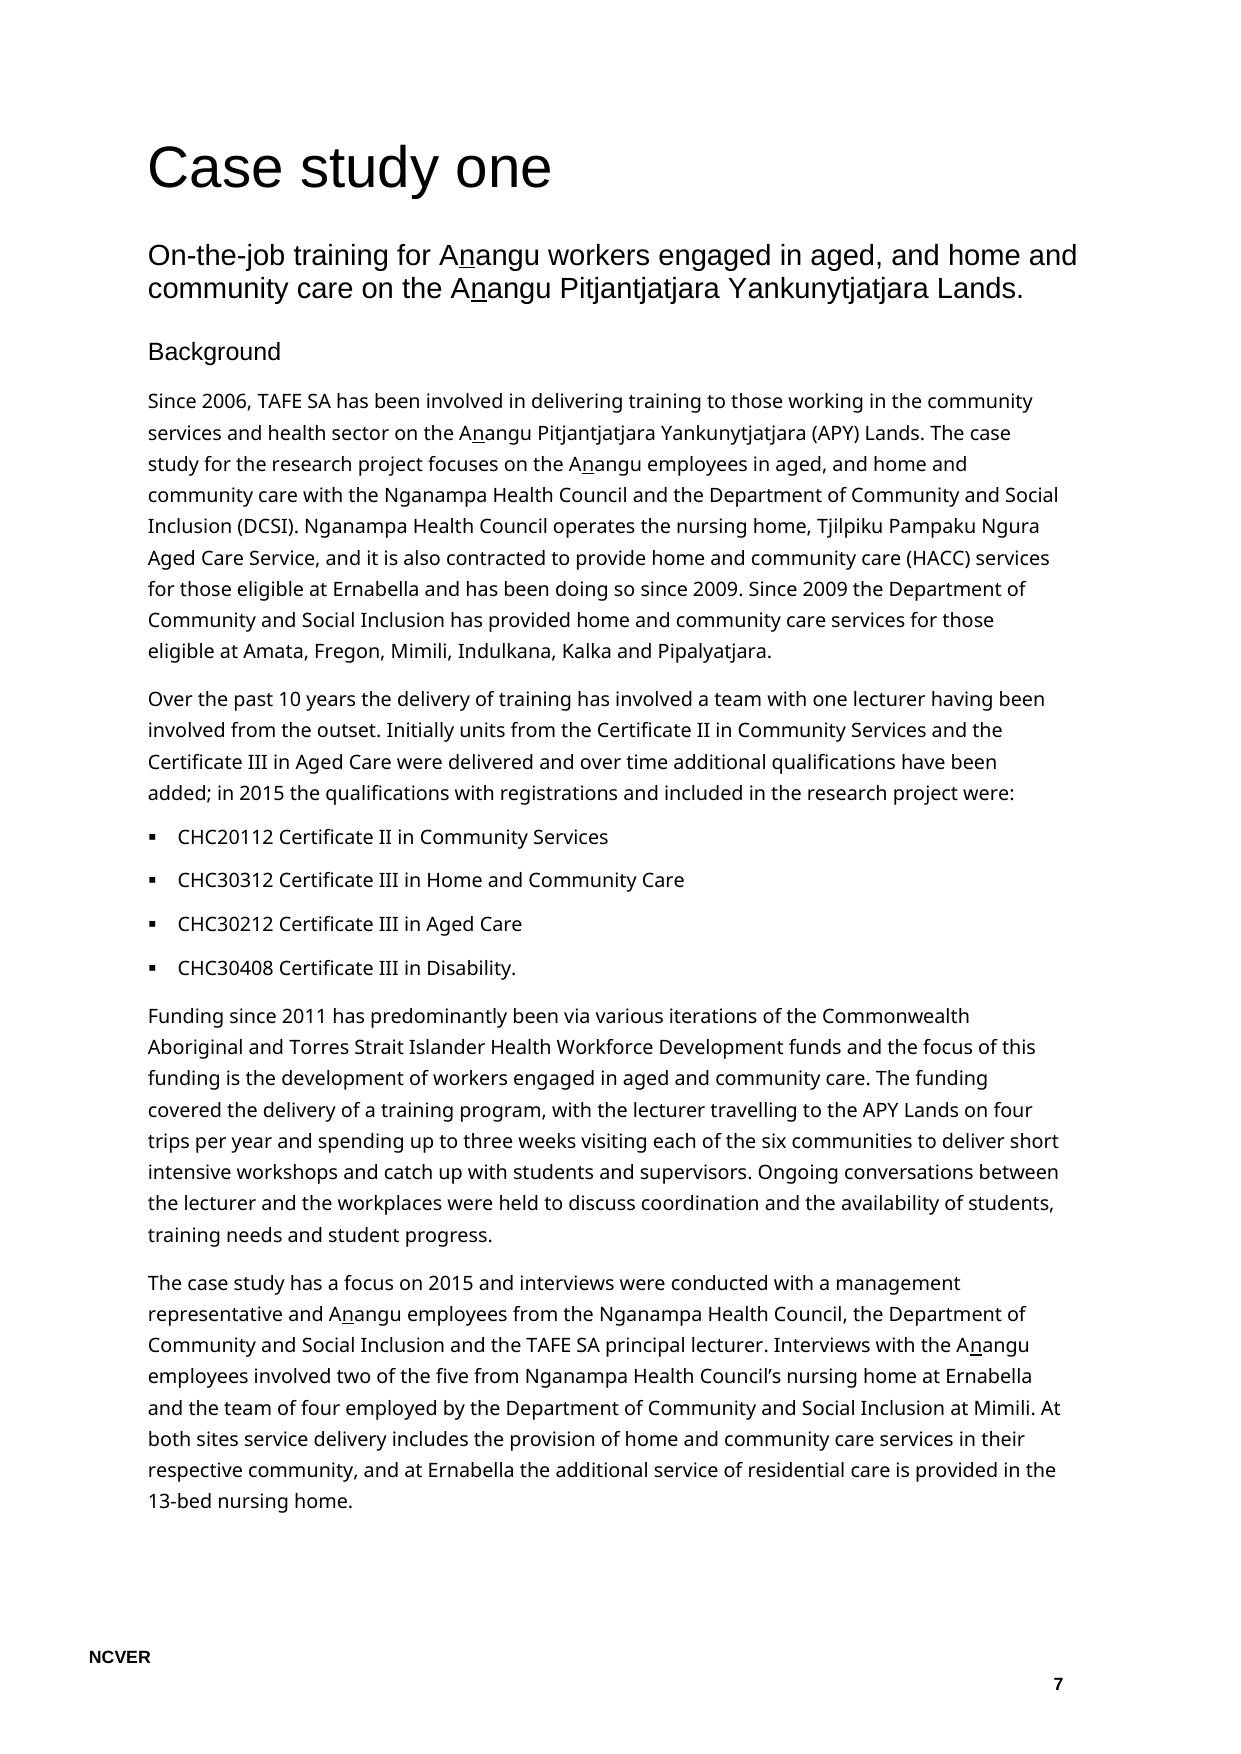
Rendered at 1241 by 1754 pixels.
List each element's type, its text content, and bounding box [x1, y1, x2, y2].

subtitle On-the-job training for Anangu workers engaged in aged, and home and community care on the Anangu Pitjantjatjara Yankunytjatjara Lands. [148, 237, 1101, 304]
text CHC20112 Certificate II in Community Services [148, 819, 1063, 850]
text Over the past 10 years the delivery of training has involved a team with one lecturer having been involved from the outset. Initially units from the Certificate II in Community Services and the Certificate III in Aged Care were delivered and over time additional qualifications have been added; in 2015 the qualifications with registrations and included in the research project were: [148, 682, 1063, 807]
subtitle Background [148, 334, 1063, 367]
text CHC30312 Certificate III in Home and Community Care [148, 863, 1063, 894]
text Since 2006, TAFE SA has been involved in delivering training to those working in the community services and health sector on the Anangu Pitjantjatjara Yankunytjatjara (APY) Lands. The case study for the research project focuses on the Anangu employees in aged, and home and community care with the Nganampa Health Council and the Department of Community and Social Inclusion (DCSI). Nganampa Health Council operates the nursing home, Tjilpiku Pampaku Ngura Aged Care Service, and it is also contracted to provide home and community care (HACC) services for those eligible at Ernabella and has been doing so since 2009. Since 2009 the Department of Community and Social Inclusion has provided home and community care services for those eligible at Amata, Fregon, Mimili, Indulkana, Kalka and Pipalyatjara. [148, 384, 1063, 665]
text The case study has a focus on 2015 and interviews were conducted with a management representative and Anangu employees from the Nganampa Health Council, the Department of Community and Social Inclusion and the TAFE SA principal lecturer. Interviews with the Anangu employees involved two of the five from Nganampa Health Council’s nursing home at Ernabella and the team of four employed by the Department of Community and Social Inclusion at Mimili. At both sites service delivery includes the provision of home and community care services in their respective community, and at Ernabella the additional service of residential care is provided in the 13-bed nursing home. [148, 1265, 1063, 1515]
text CHC30212 Certificate III in Aged Care [148, 907, 1063, 938]
text CHC30408 Certificate III in Disability. [148, 950, 1063, 982]
subtitle Case study one [148, 133, 1063, 200]
text Funding since 2011 has predominantly been via various iterations of the Commonwealth Aboriginal and Torres Strait Islander Health Workforce Development funds and the focus of this funding is the development of workers engaged in aged and community care. The funding covered the delivery of a training program, with the lecturer travelling to the APY Lands on four trips per year and spending up to three weeks visiting each of the six communities to deliver short intensive workshops and catch up with students and supervisors. Ongoing conversations between the lecturer and the workplaces were held to discuss coordination and the availability of students, training needs and student progress. [148, 998, 1063, 1248]
